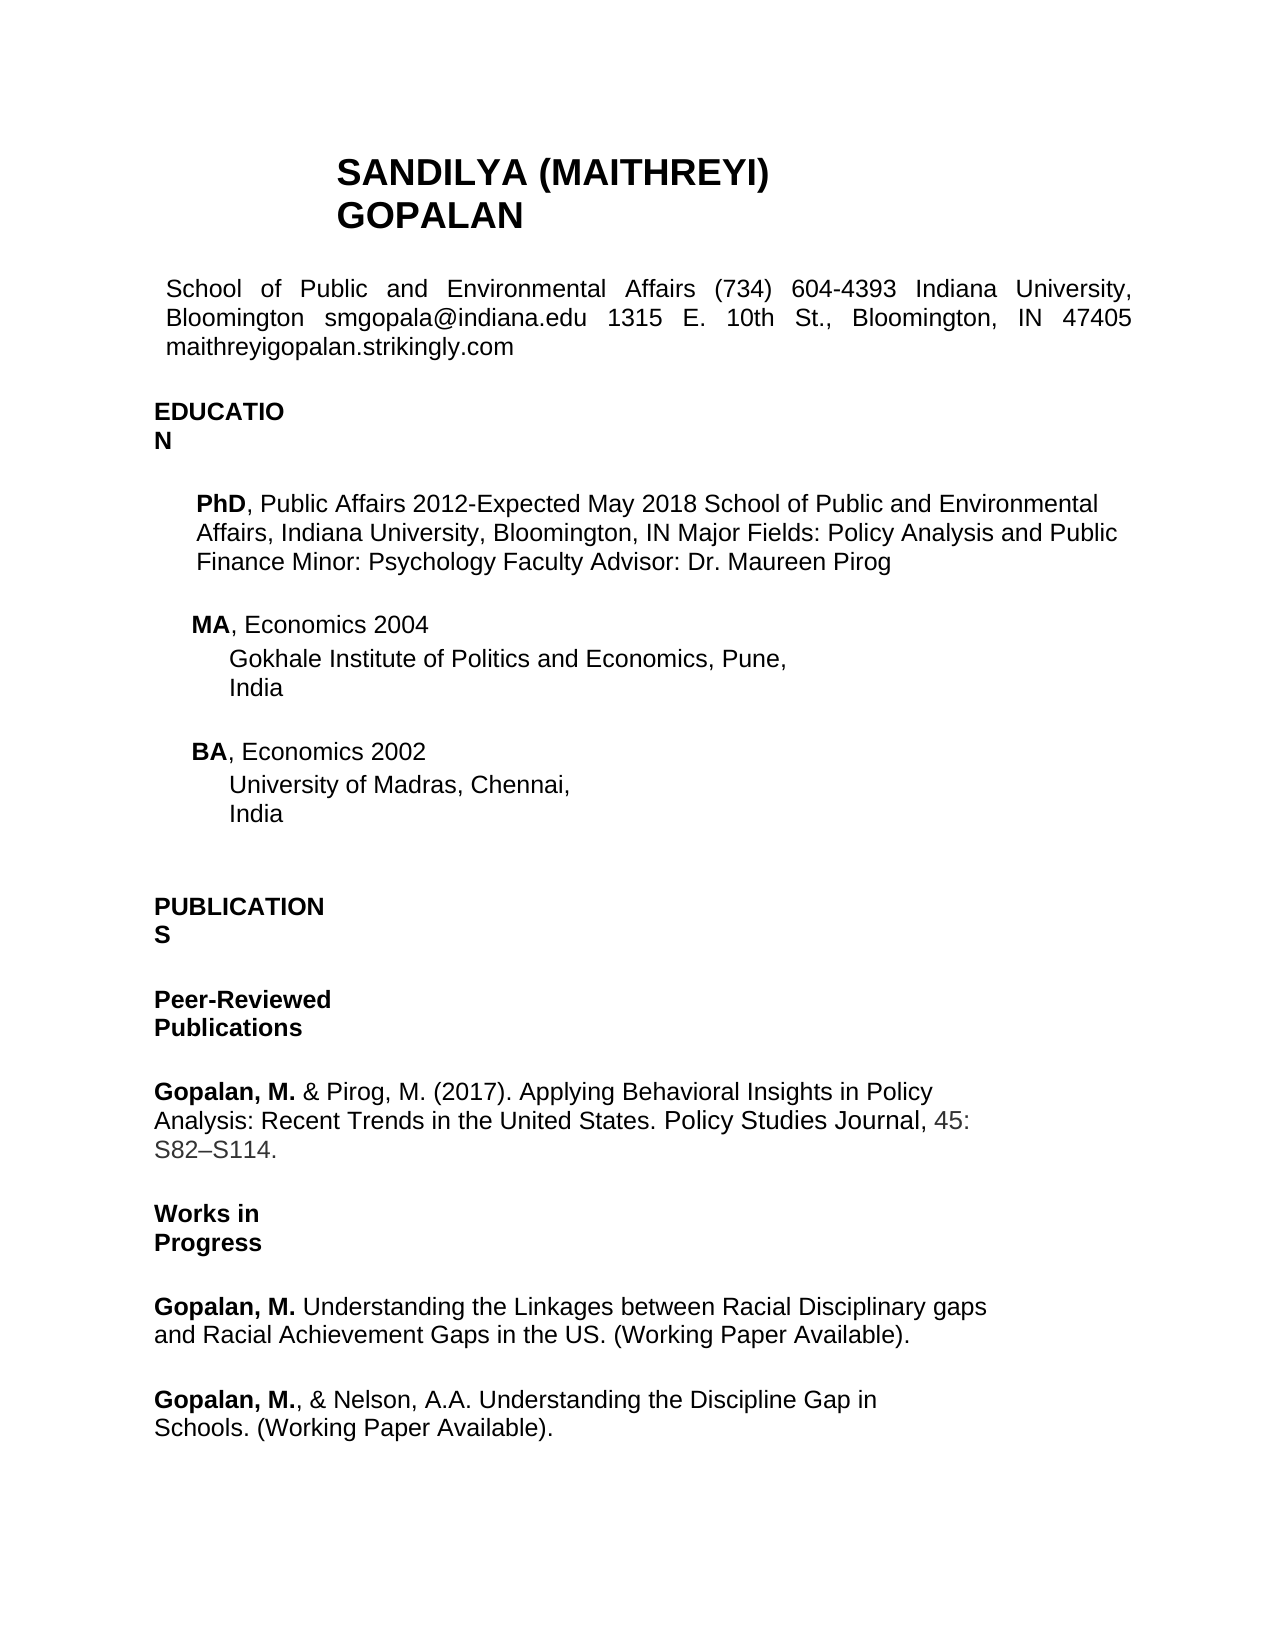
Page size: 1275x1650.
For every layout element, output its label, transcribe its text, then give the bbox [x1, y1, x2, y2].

text Peer-Reviewed Publications [154, 985, 467, 1042]
text SANDILYA (MAITHREYI) GOPALAN [336, 150, 946, 236]
text University of Madras, Chennai, India [229, 770, 627, 828]
text Gokhale Institute of Politics and Economics, Pune, India [229, 644, 837, 701]
text Gopalan, M. & Pirog, M. (2017). Applying Behavioral Insights in Policy Analysis: Recent Trends in the United States. Policy Studies Journal, 45: S82–S114. [154, 1077, 1018, 1164]
text BA, Economics 2002 [191, 736, 1129, 765]
text MA, Economics 2004 [191, 610, 1129, 639]
text School of Public and Environmental Affairs (734) 604-4393 Indiana University, Bloomington smgopala@indiana.edu 1315 E. 10th St., Bloomington, IN 47405 maithreyigopalan.strikingly.com [166, 274, 1133, 361]
text Works in Progress [154, 1199, 358, 1257]
text EDUCATION [154, 397, 302, 454]
text Gopalan, M., & Nelson, A.A. Understanding the Discipline Gap in Schools. (Working Paper Available). [154, 1384, 957, 1442]
text PhD, Public Affairs 2012-Expected May 2018 School of Public and Environmental Affairs, Indiana University, Bloomington, IN Major Fields: Policy Analysis and Public Finance Minor: Psychology Faculty Advisor: Dr. Maureen Pirog [196, 489, 1132, 576]
text Gopalan, M. Understanding the Linkages between Racial Disciplinary gaps and Racial Achievement Gaps in the US. (Working Paper Available). [154, 1292, 1011, 1349]
text PUBLICATIONS [154, 892, 334, 949]
